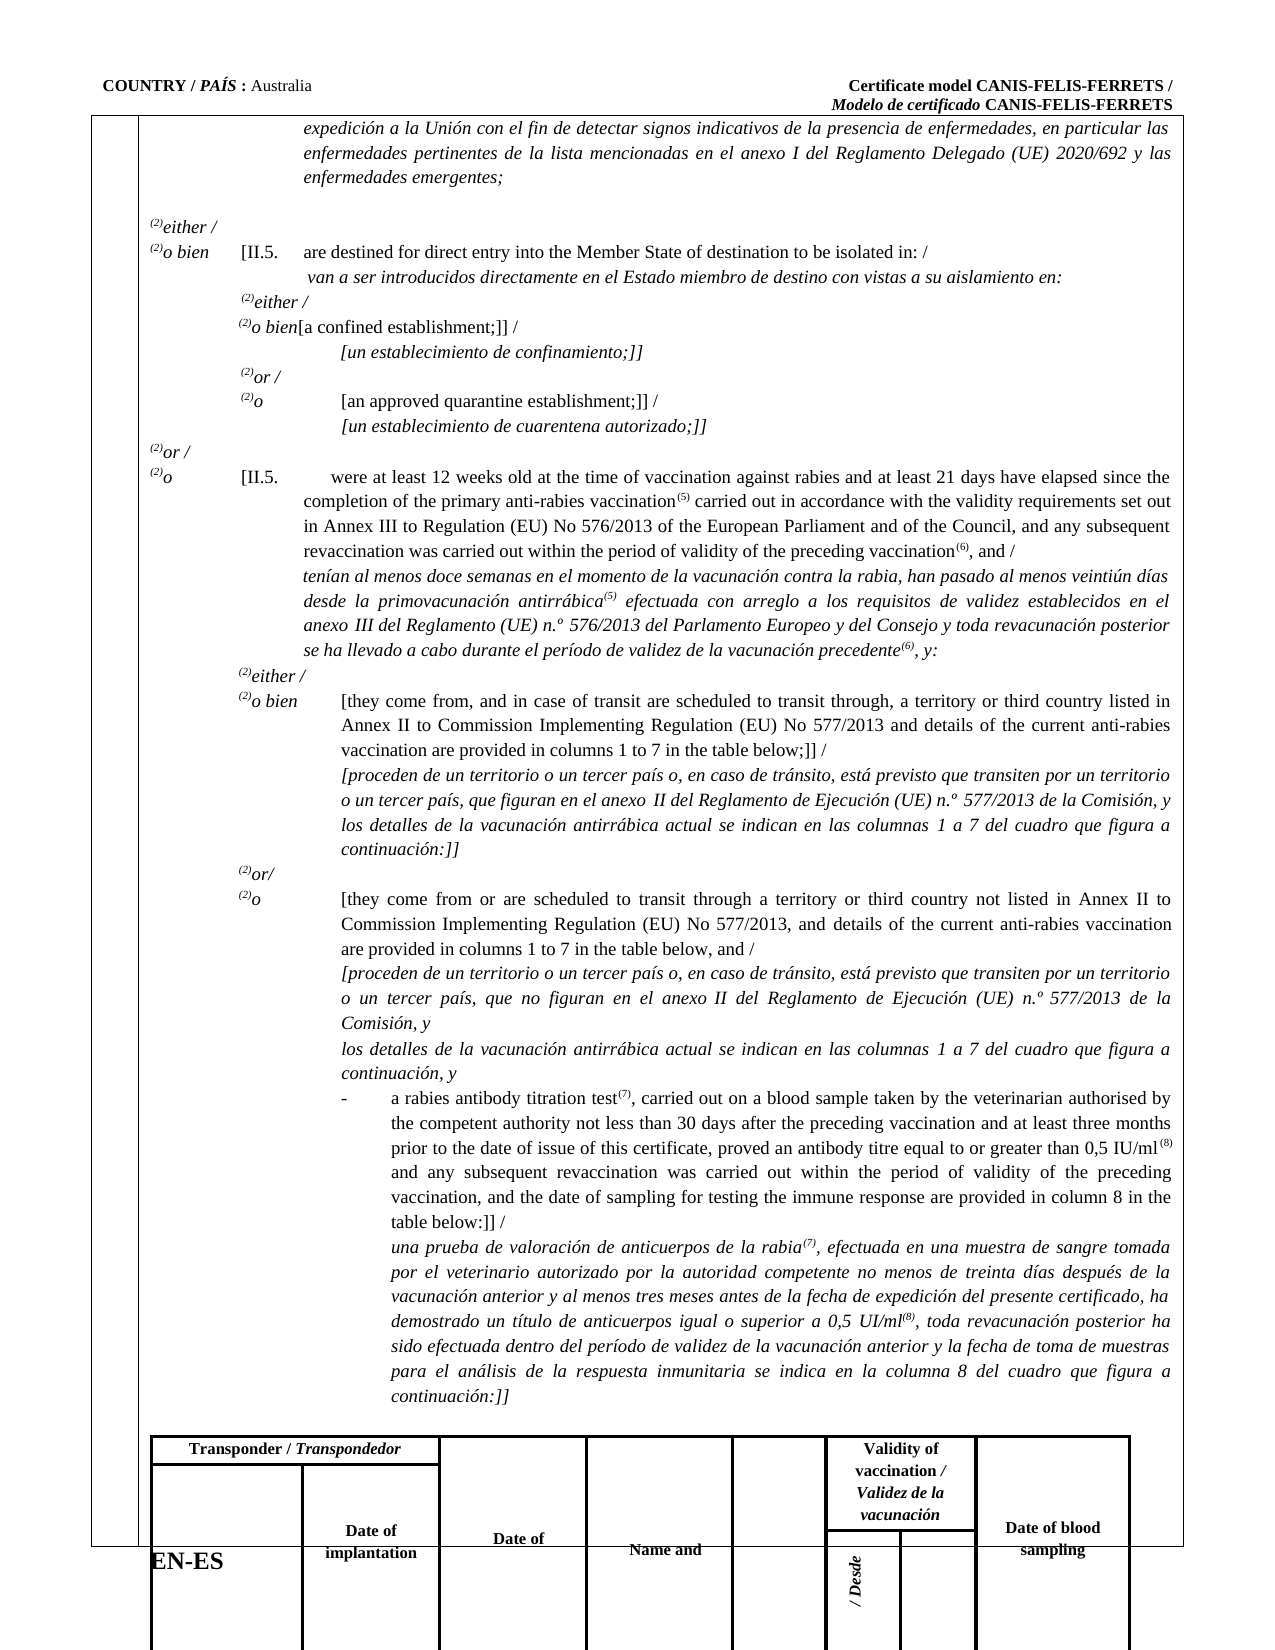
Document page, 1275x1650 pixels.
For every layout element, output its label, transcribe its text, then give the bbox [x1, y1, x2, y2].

table_header Certificate model CANIS-FELIS-FERRETS / Modelo de certificado CANIS-FELIS-FERRETS [594, 75, 1184, 115]
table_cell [139, 116, 1183, 1546]
table_header COUNTRY / PAÍS : Australia [91, 75, 594, 115]
